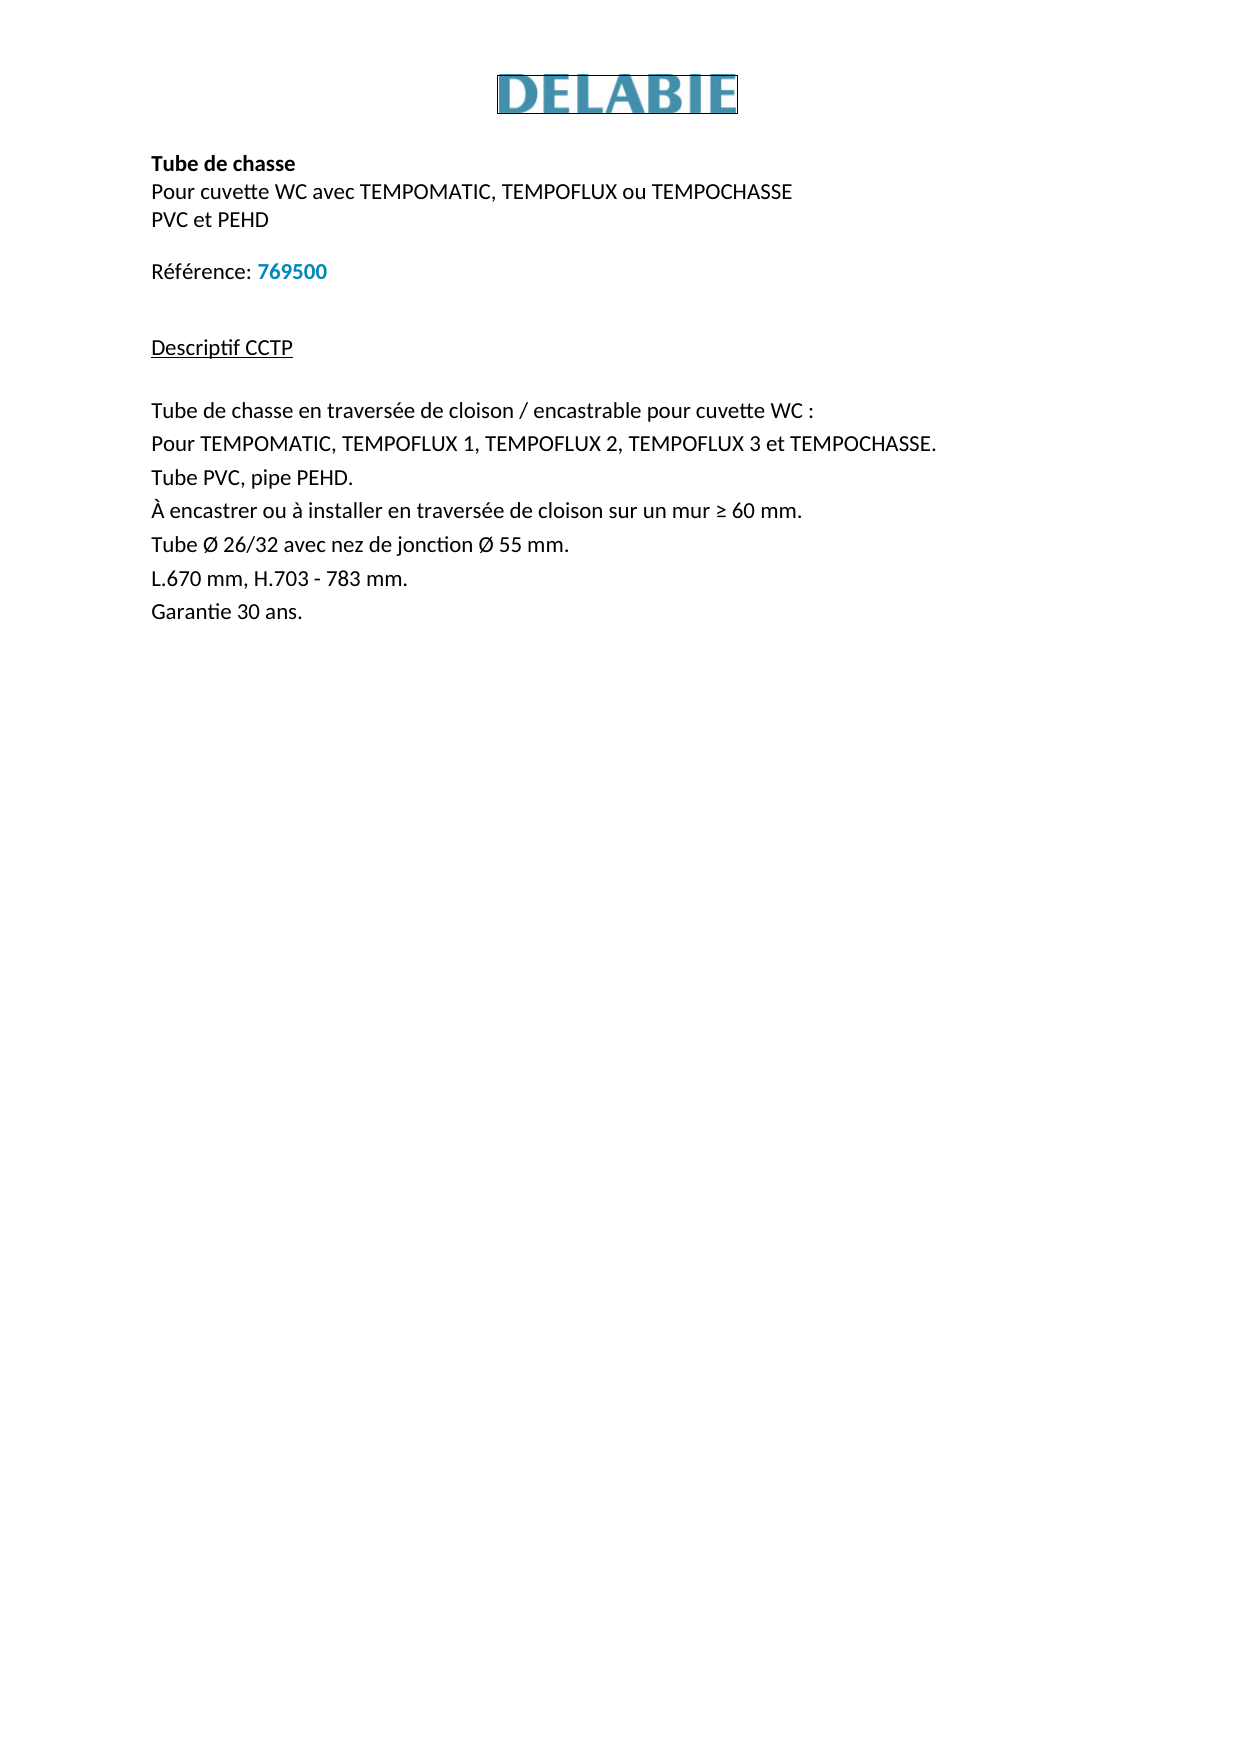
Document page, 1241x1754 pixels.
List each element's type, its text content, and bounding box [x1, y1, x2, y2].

text Pour cuvette WC avec TEMPOMATIC, TEMPOFLUX ou TEMPOCHASSE [151, 177, 1084, 205]
text Garantie 30 ans. [151, 597, 1084, 625]
text Tube de chasse en traversée de cloison / encastrable pour cuvette WC : [151, 396, 1084, 424]
text Tube PVC, pipe PEHD. [151, 463, 1084, 491]
text Tube Ø 26/32 avec nez de jonction Ø 55 mm. [151, 530, 1084, 558]
text L.670 mm, H.703 - 783 mm. [151, 564, 1084, 592]
text Pour TEMPOMATIC, TEMPOFLUX 1, TEMPOFLUX 2, TEMPOFLUX 3 et TEMPOCHASSE. [151, 429, 1084, 458]
text Descriptif CCTP [151, 333, 1084, 361]
text À encastrer ou à installer en traversée de cloison sur un mur ≥ 60 mm. [151, 497, 1084, 525]
text PVC et PEHD [151, 205, 1084, 233]
text Tube de chasse [151, 149, 1084, 177]
picture [498, 76, 737, 113]
text Référence: 769500 [151, 257, 1084, 285]
